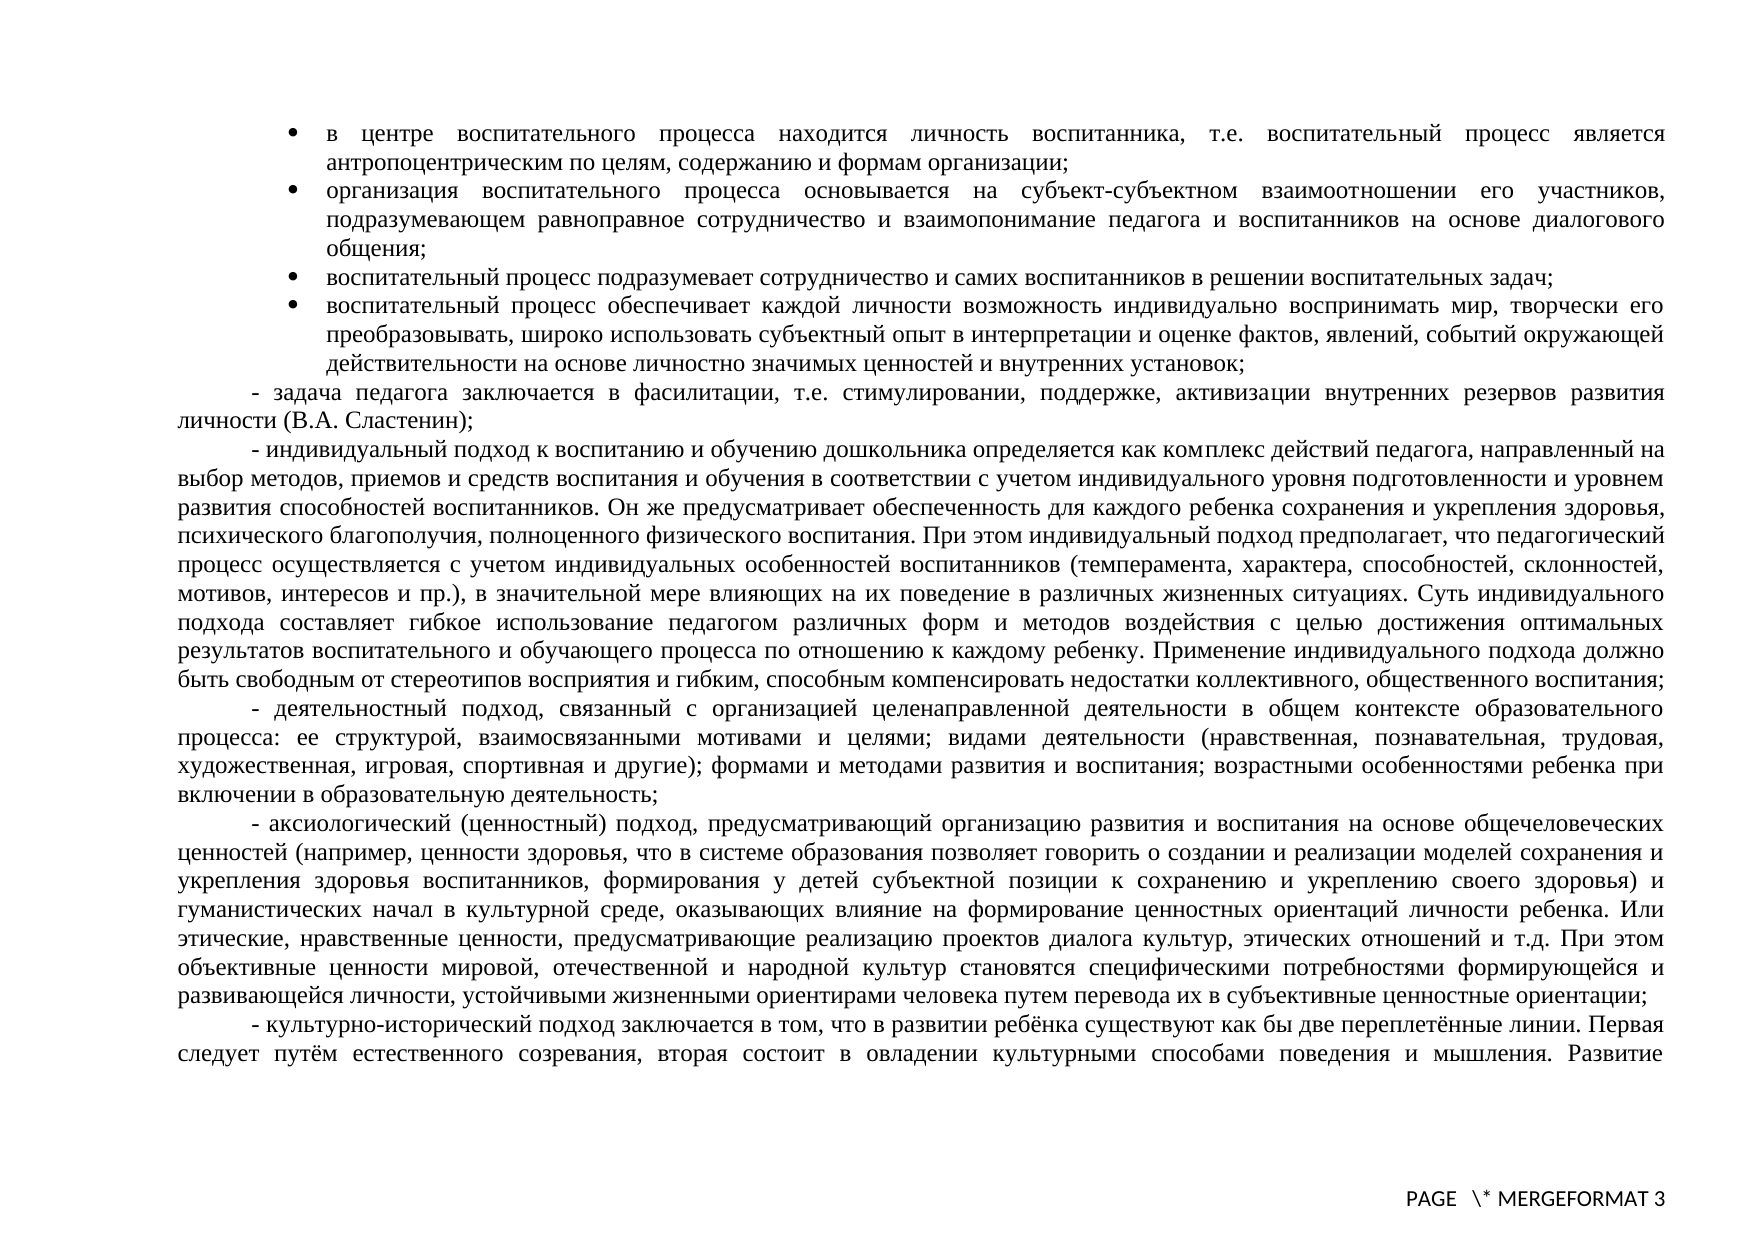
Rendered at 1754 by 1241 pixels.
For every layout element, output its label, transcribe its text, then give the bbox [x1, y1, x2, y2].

text - задача педагога заключается в фасилитации, т.е. стимулировании, поддержке, активизации внутренних резервов развития личности (В.А. Сластенин); [177, 377, 1665, 434]
list в центре воспитательного процесса находится личность воспитанника, т.е. воспитательный процесс является антропоцентрическим по целям, содержанию и формам организации; [288, 118, 1665, 176]
text - деятельностный подход, связанный с организацией целенаправленной деятельности в общем контексте образовательного процесса: ее структурой, взаимосвязанными мотивами и целями; видами деятельности (нравственная, познавательная, трудовая, художественная, игровая, спортивная и другие); формами и методами развития и воспитания; возрастными особенностями ребенка при включении в образовательную деятельность; [177, 693, 1665, 808]
list воспитательный процесс подразумевает сотрудничество и самих воспитанников в решении воспитательных задач; [288, 262, 1665, 291]
text - аксиологический (ценностный) подход, предусматривающий организацию развития и воспитания на основе общечеловеческих ценностей (например, ценности здоровья, что в системе образования позволяет говорить о создании и реализации моделей сохранения и укрепления здоровья воспитанников, формирования у детей субъектной позиции к сохранению и укреплению своего здоровья) и гуманистических начал в культурной среде, оказывающих влияние на формирование ценностных ориентаций личности ребенка. Или этические, нравственные ценности, предусматривающие реализацию проектов диалога культур, этических отношений и т.д. При этом объективные ценности мировой, отечественной и народной культур становятся специфическими потребностями формирующейся и развивающейся личности, устойчивыми жизненными ориентирами человека путем перевода их в субъективные ценностные ориентации; [177, 808, 1665, 1009]
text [177, 1009, 1665, 1067]
text - индивидуальный подход к воспитанию и обучению дошкольника определяется как комплекс действий педагога, направленный на выбор методов, приемов и средств воспитания и обучения в соответствии с учетом индивидуального уровня подготовленности и уровнем развития способностей воспитанников. Он же предусматривает обеспеченность для каждого ребенка сохранения и укрепления здоровья, психического благополучия, полноценного физического воспитания. При этом индивидуальный подход предполагает, что педагогический процесс осуществляется с учетом индивидуальных особенностей воспитанников (темперамента, характера, способностей, склонностей, мотивов, интересов и пр.), в значительной мере влияющих на их поведение в различных жизненных ситуациях. Суть индивидуального подхода составляет гибкое использование педагогом различных форм и методов воздействия с целью достижения оптимальных результатов воспитательного и обучающего процесса по отношению к каждому ребенку. Применение индивидуального подхода должно быть свободным от стереотипов восприятия и гибким, способным компенсировать недостатки коллективного, общественного воспитания; [177, 434, 1665, 693]
list организация воспитательного процесса основывается на субъект-субъектном взаимоотношении его участников, подразумевающем равноправное сотрудничество и взаимопонимание педагога и воспитанников на основе диалогового общения; [288, 176, 1665, 262]
list воспитательный процесс обеспечивает каждой личности возможность индивидуально воспринимать мир, творчески его преобразовывать, широко использовать субъектный опыт в интерпретации и оценке фактов, явлений, событий окружающей действительности на основе личностно значимых ценностей и внутренних установок; [288, 291, 1665, 377]
